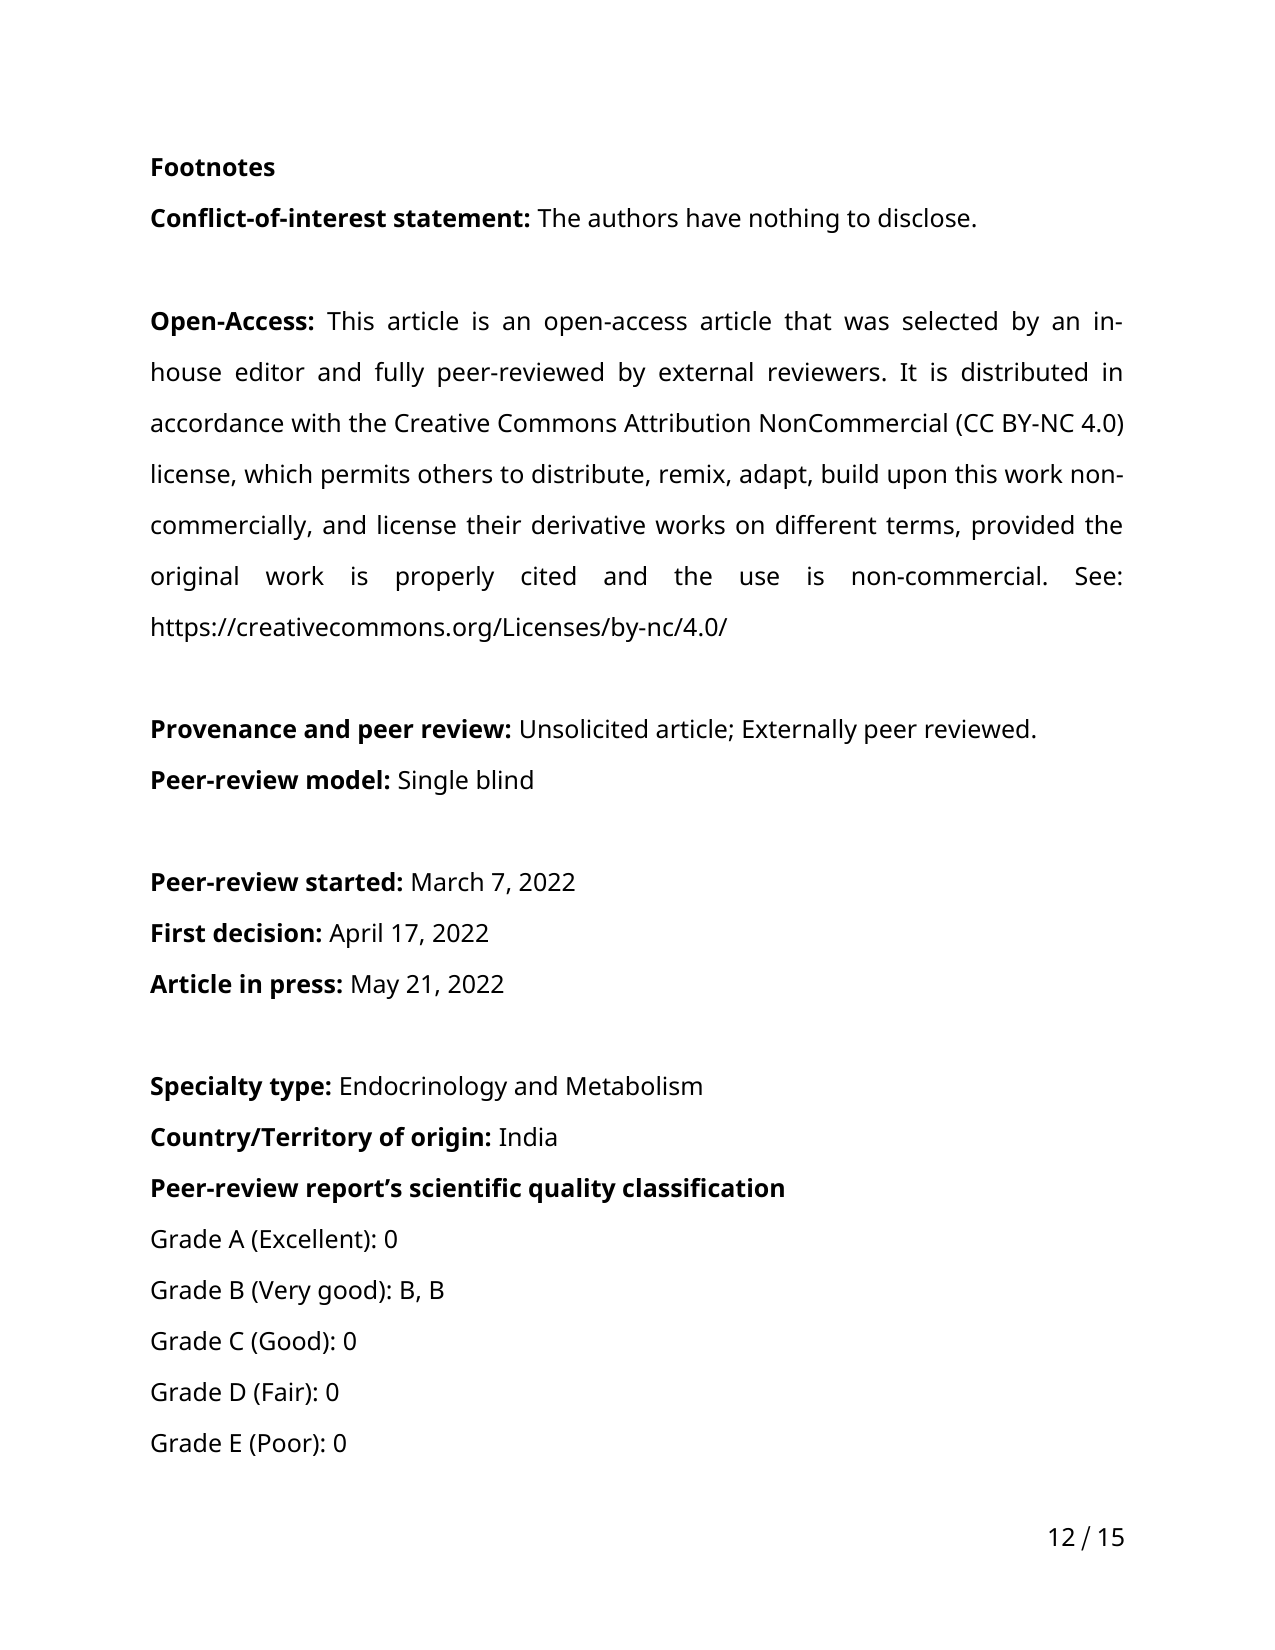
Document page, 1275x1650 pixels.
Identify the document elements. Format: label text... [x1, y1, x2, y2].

text Grade E (Poor): 0 [150, 1426, 1125, 1460]
text Grade A (Excellent): 0 [150, 1222, 1125, 1256]
text Grade D (Fair): 0 [150, 1375, 1125, 1409]
text Country/Territory of origin: India [150, 1120, 1125, 1154]
text Peer-review model: Single blind [150, 762, 1125, 797]
text Footnotes [150, 150, 1125, 184]
text Peer-review started: March 7, 2022 [150, 864, 1125, 899]
text First decision: April 17, 2022 [150, 916, 1125, 950]
text Grade C (Good): 0 [150, 1324, 1125, 1358]
text Specialty type: Endocrinology and Metabolism [150, 1069, 1125, 1103]
text Article in press: May 21, 2022 [150, 967, 1125, 1001]
text Peer-review report’s scientific quality classification [150, 1171, 1125, 1205]
text Open-Access: This article is an open-access article that was selected by an in-house editor and fully peer-reviewed by external reviewers. It is distributed in accordance with the Creative Commons Attribution NonCommercial (CC BY-NC 4.0) license, which permits others to distribute, remix, adapt, build upon this work non-commercially, and license their derivative works on different terms, provided the original work is properly cited and the use is non-commercial. See: https://creativecommons.org/Licenses/by-nc/4.0/ [150, 303, 1125, 643]
text Conflict-of-interest statement: The authors have nothing to disclose. [150, 201, 1125, 235]
text Provenance and peer review: Unsolicited article; Externally peer reviewed. [150, 711, 1125, 746]
text Grade B (Very good): B, B [150, 1273, 1125, 1307]
